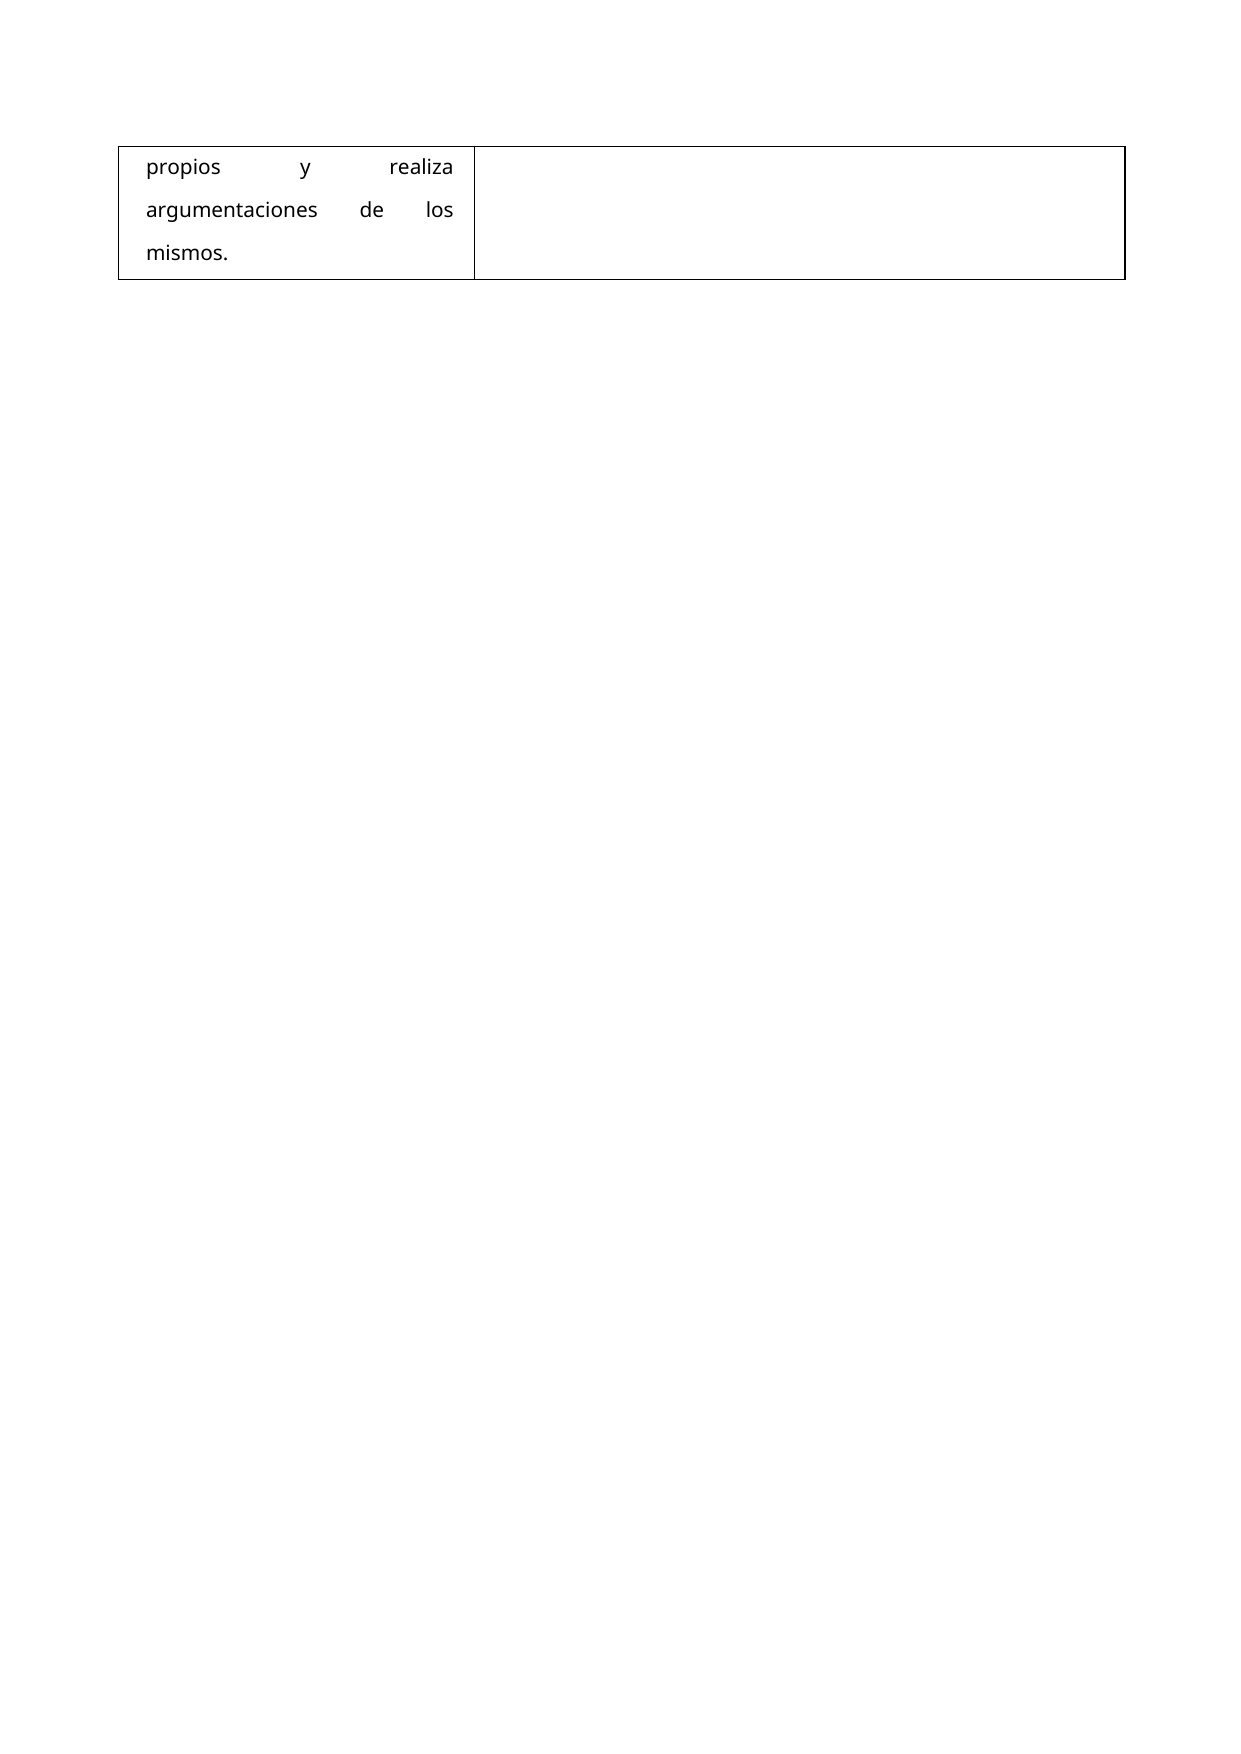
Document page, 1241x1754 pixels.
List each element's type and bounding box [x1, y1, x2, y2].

table_cell [475, 147, 1124, 279]
table_cell [119, 147, 474, 279]
